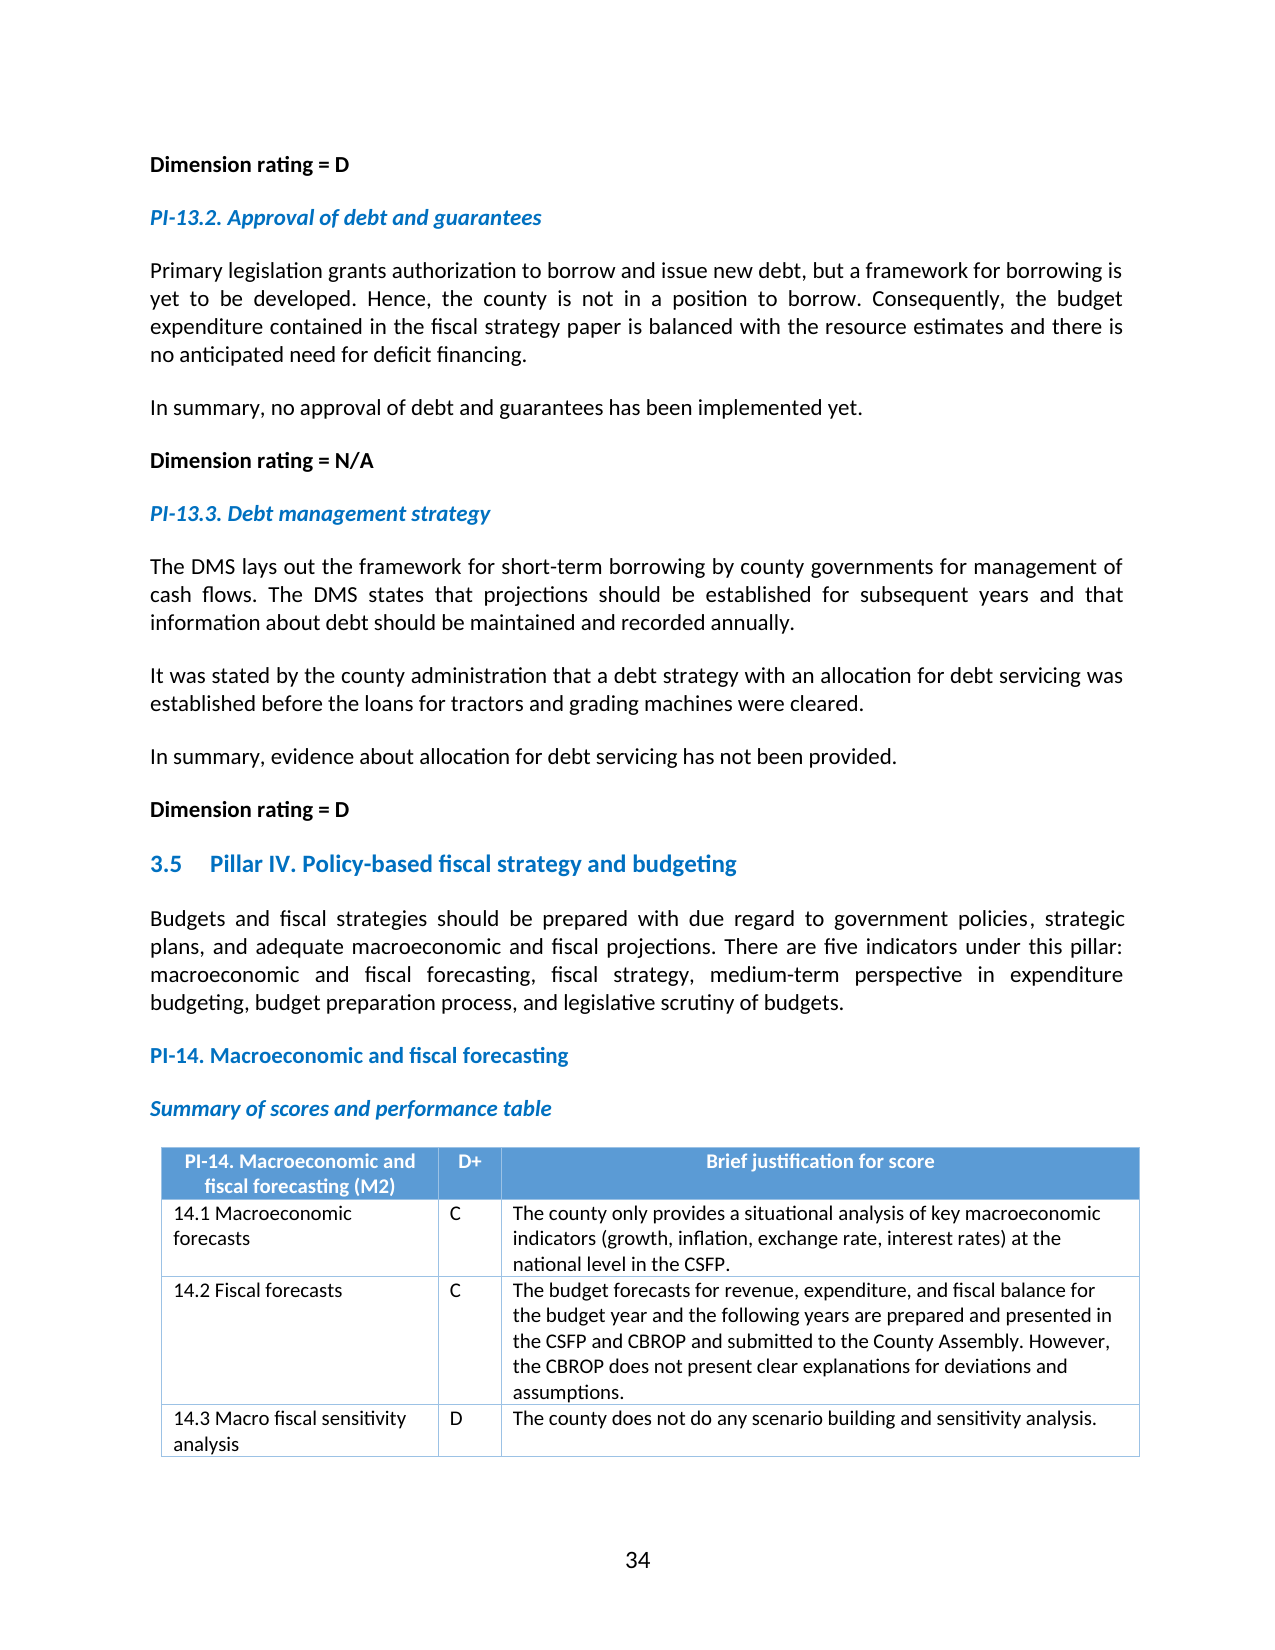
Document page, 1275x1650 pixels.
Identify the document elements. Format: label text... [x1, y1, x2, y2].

subtitle Summary of scores and performance table [150, 1094, 1125, 1122]
text In summary, no approval of debt and guarantees has been implemented yet. [150, 393, 1125, 421]
text It was stated by the county administration that a debt strategy with an allocation for debt servicing was established before the loans for tractors and grading machines were cleared. [150, 661, 1125, 717]
table_header Brief justification for score [502, 1148, 1139, 1199]
text Primary legislation grants authorization to borrow and issue new debt, but a framework for borrowing is yet to be developed. Hence, the county is not in a position to borrow. Consequently, the budget expenditure contained in the fiscal strategy paper is balanced with the resource estimates and there is no anticipated need for deficit financing. [150, 256, 1125, 368]
table_cell 14.1 Macroeconomic forecasts [162, 1200, 438, 1276]
table_cell The budget forecasts for revenue, expenditure, and fiscal balance for the budget year and the following years are prepared and presented in the CSFP and CBROP and submitted to the County Assembly. However, the CBROP does not present clear explanations for deviations and assumptions. [502, 1277, 1139, 1404]
subtitle Pillar IV. Policy-based fiscal strategy and budgeting [150, 848, 1125, 879]
subtitle PI-13.2. Approval of debt and guarantees [150, 203, 1125, 231]
text Dimension rating = N/A [150, 446, 1125, 474]
table_cell 14.2 Fiscal forecasts [162, 1277, 438, 1404]
table_cell D [439, 1405, 501, 1456]
table_cell The county does not do any scenario building and sensitivity analysis. [502, 1405, 1139, 1456]
text Dimension rating = D [150, 795, 1125, 823]
table_header PI-14. Macroeconomic and fiscal forecasting (M2) [162, 1148, 438, 1199]
text Dimension rating = D [150, 150, 1125, 178]
table_header D+ [439, 1148, 501, 1199]
subtitle PI-13.3. Debt management strategy [150, 499, 1125, 527]
table_cell The county only provides a situational analysis of key macroeconomic indicators (growth, inflation, exchange rate, interest rates) at the national level in the CSFP. [502, 1200, 1139, 1276]
table_cell 14.3 Macro fiscal sensitivity analysis [162, 1405, 438, 1456]
table_cell C [439, 1200, 501, 1276]
text The DMS lays out the framework for short-term borrowing by county governments for management of cash flows. The DMS states that projections should be established for subsequent years and that information about debt should be maintained and recorded annually. [150, 552, 1125, 636]
text Budgets and fiscal strategies should be prepared with due regard to government policies, strategic plans, and adequate macroeconomic and fiscal projections. There are five indicators under this pillar: macroeconomic and fiscal forecasting, fiscal strategy, medium-term perspective in expenditure budgeting, budget preparation process, and legislative scrutiny of budgets. [150, 904, 1125, 1016]
text In summary, evidence about allocation for debt servicing has not been provided. [150, 742, 1125, 770]
subtitle PI-14. Macroeconomic and fiscal forecasting [150, 1041, 1125, 1069]
table_cell C [439, 1277, 501, 1404]
